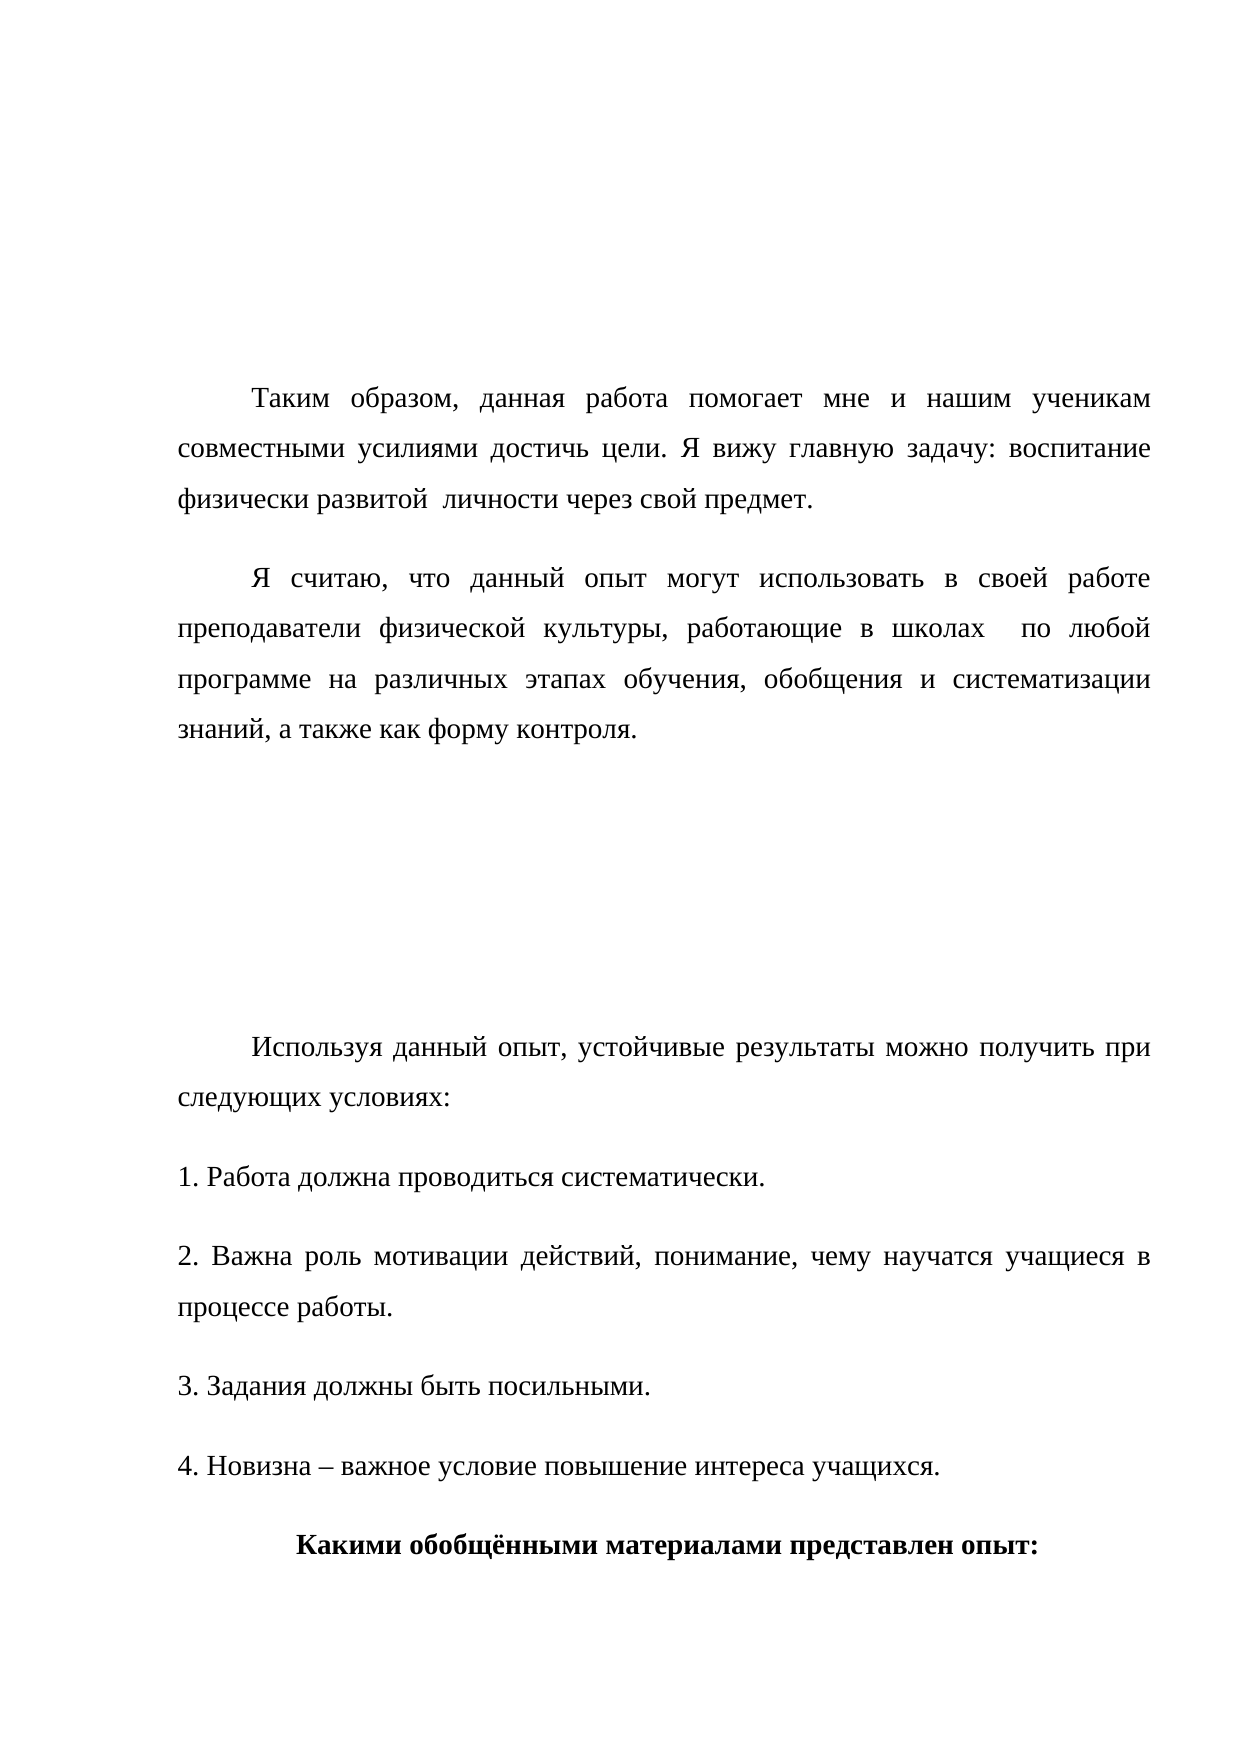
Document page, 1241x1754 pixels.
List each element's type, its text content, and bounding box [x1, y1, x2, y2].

text 1. Работа должна проводиться систематически. [177, 1159, 1152, 1192]
text Таким образом, данная работа помогает мне и нашим ученикам совместными усилиями достичь цели. Я вижу главную задачу: воспитание физически развитой личности через свой предмет. [177, 380, 1152, 514]
text 2. Важна роль мотивации действий, понимание, чему научатся учащиеся в процессе работы. [177, 1238, 1152, 1322]
text Какими обобщёнными материалами представлен опыт: [177, 1527, 1152, 1561]
text Используя данный опыт, устойчивые результаты можно получить при следующих условиях: [177, 1029, 1152, 1113]
text 3. Задания должны быть посильными. [177, 1368, 1152, 1402]
text 4. Новизна – важное условие повышение интереса учащихся. [177, 1448, 1152, 1481]
text Я считаю, что данный опыт могут использовать в своей работе преподаватели физической культуры, работающие в школах по любой программе на различных этапах обучения, обобщения и систематизации знаний, а также как форму контроля. [177, 560, 1152, 745]
